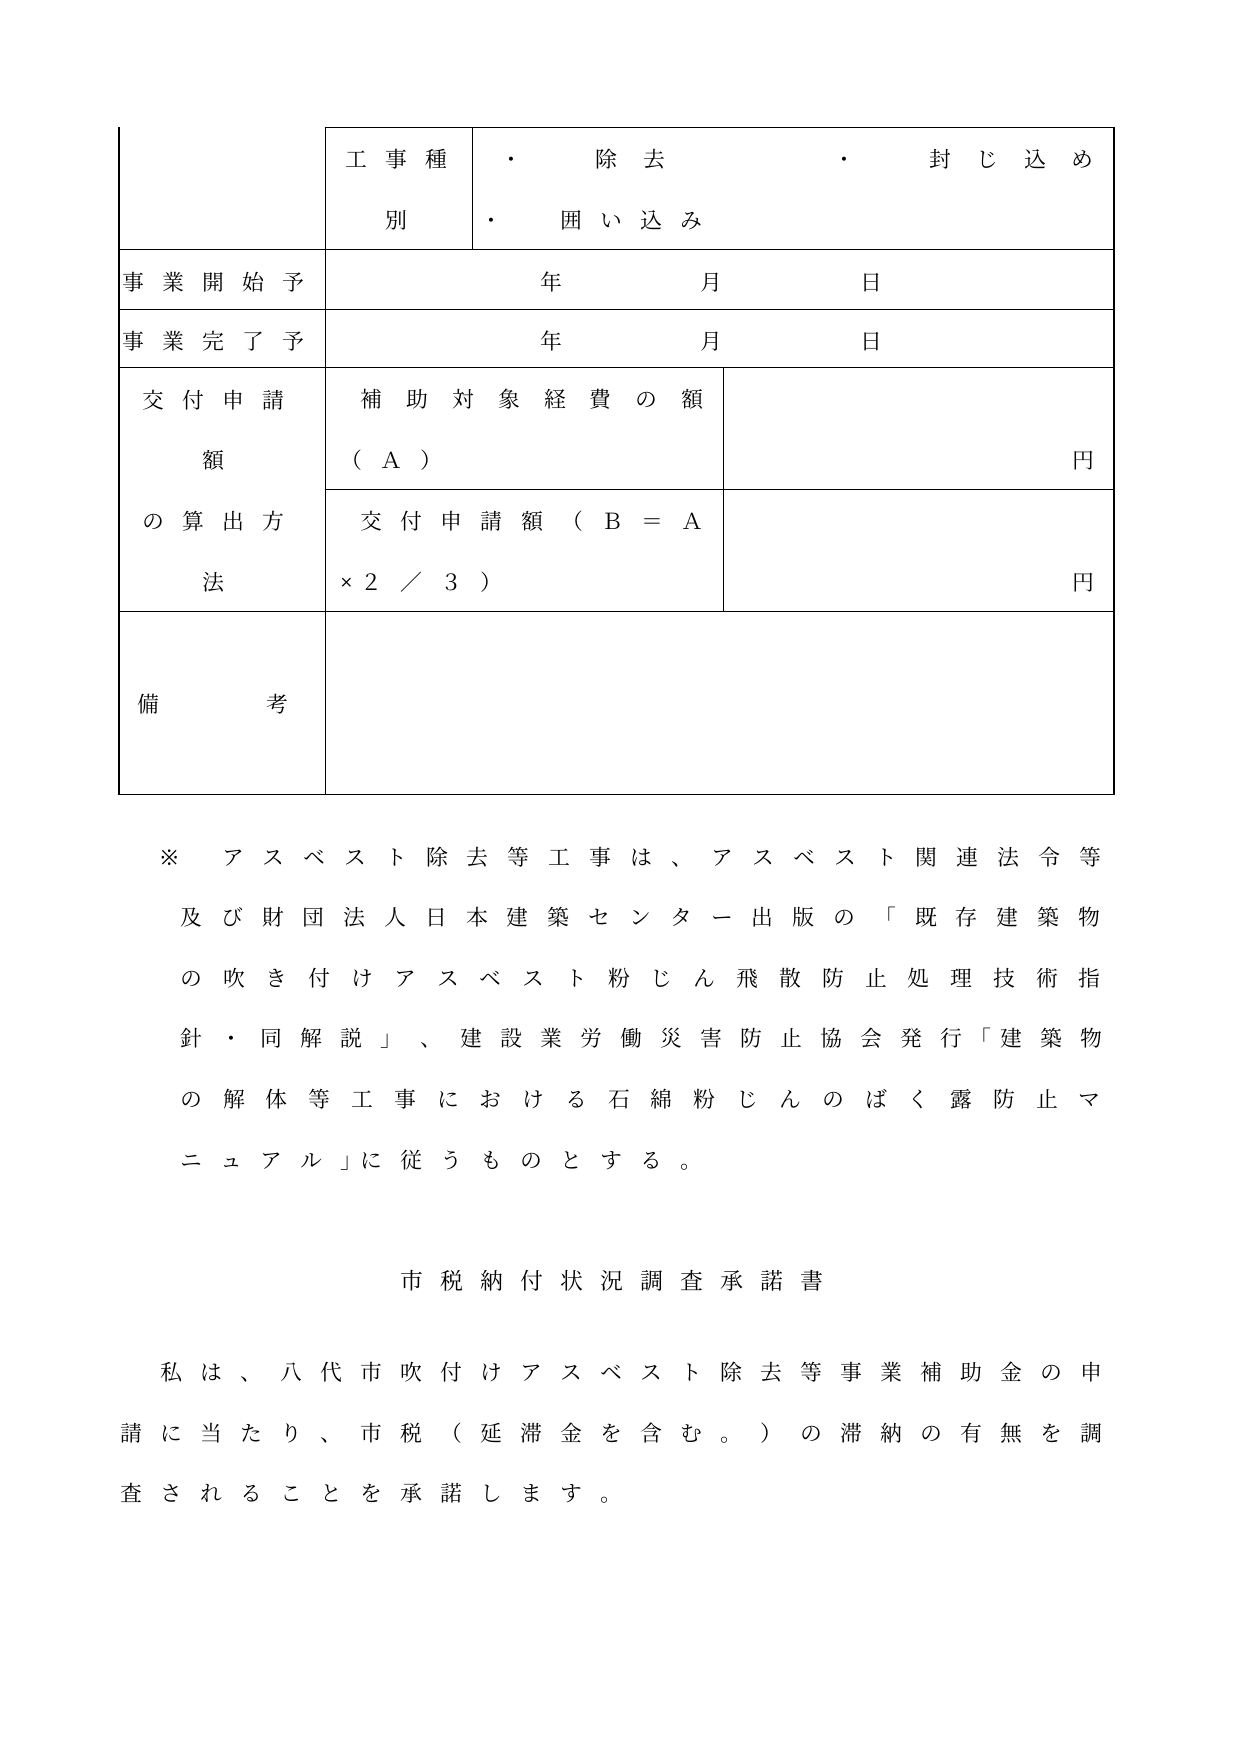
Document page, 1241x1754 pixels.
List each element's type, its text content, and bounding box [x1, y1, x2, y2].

text 私は、八代市吹付けアスベスト除去等事業補助金の申請に当たり、市税（延滞金を含む。）の滞納の有無を調査されることを承諾します。 [120, 1341, 1120, 1522]
table_cell 交付申請額（Ｂ＝Ａ×２／３） [326, 490, 723, 611]
table_cell 工事種別 [326, 128, 472, 249]
table_cell 備考 [120, 612, 325, 794]
table_cell 年 月 日 [326, 250, 1113, 309]
table_cell 事業完了予定日 [120, 310, 325, 367]
table_cell 補助対象経費の額（Ａ） [326, 368, 723, 489]
table_cell 事業開始予定日 [120, 250, 325, 309]
table_cell ・ 除去 ・ 封じ込め ・ 囲い込み [473, 128, 1113, 249]
table_cell [326, 612, 1113, 794]
table_cell 年 月 日 [326, 310, 1113, 367]
table_cell 交付申請額 の算出方法 [120, 368, 325, 611]
table_cell 円 [724, 490, 1113, 611]
table_cell 円 [724, 368, 1113, 489]
text ※ アスベスト除去等工事は、アスベスト関連法令等及び財団法人日本建築センター出版の「既存建築物の吹き付けアスベスト粉じん飛散防止処理技術指針・同解説」、建設業労働災害防止協会発行｢建築物の解体等工事における石綿粉じんのばく露防止マニュアル｣に従うものとする。 [140, 825, 1120, 1189]
text 市税納付状況調査承諾書 [120, 1249, 1120, 1310]
